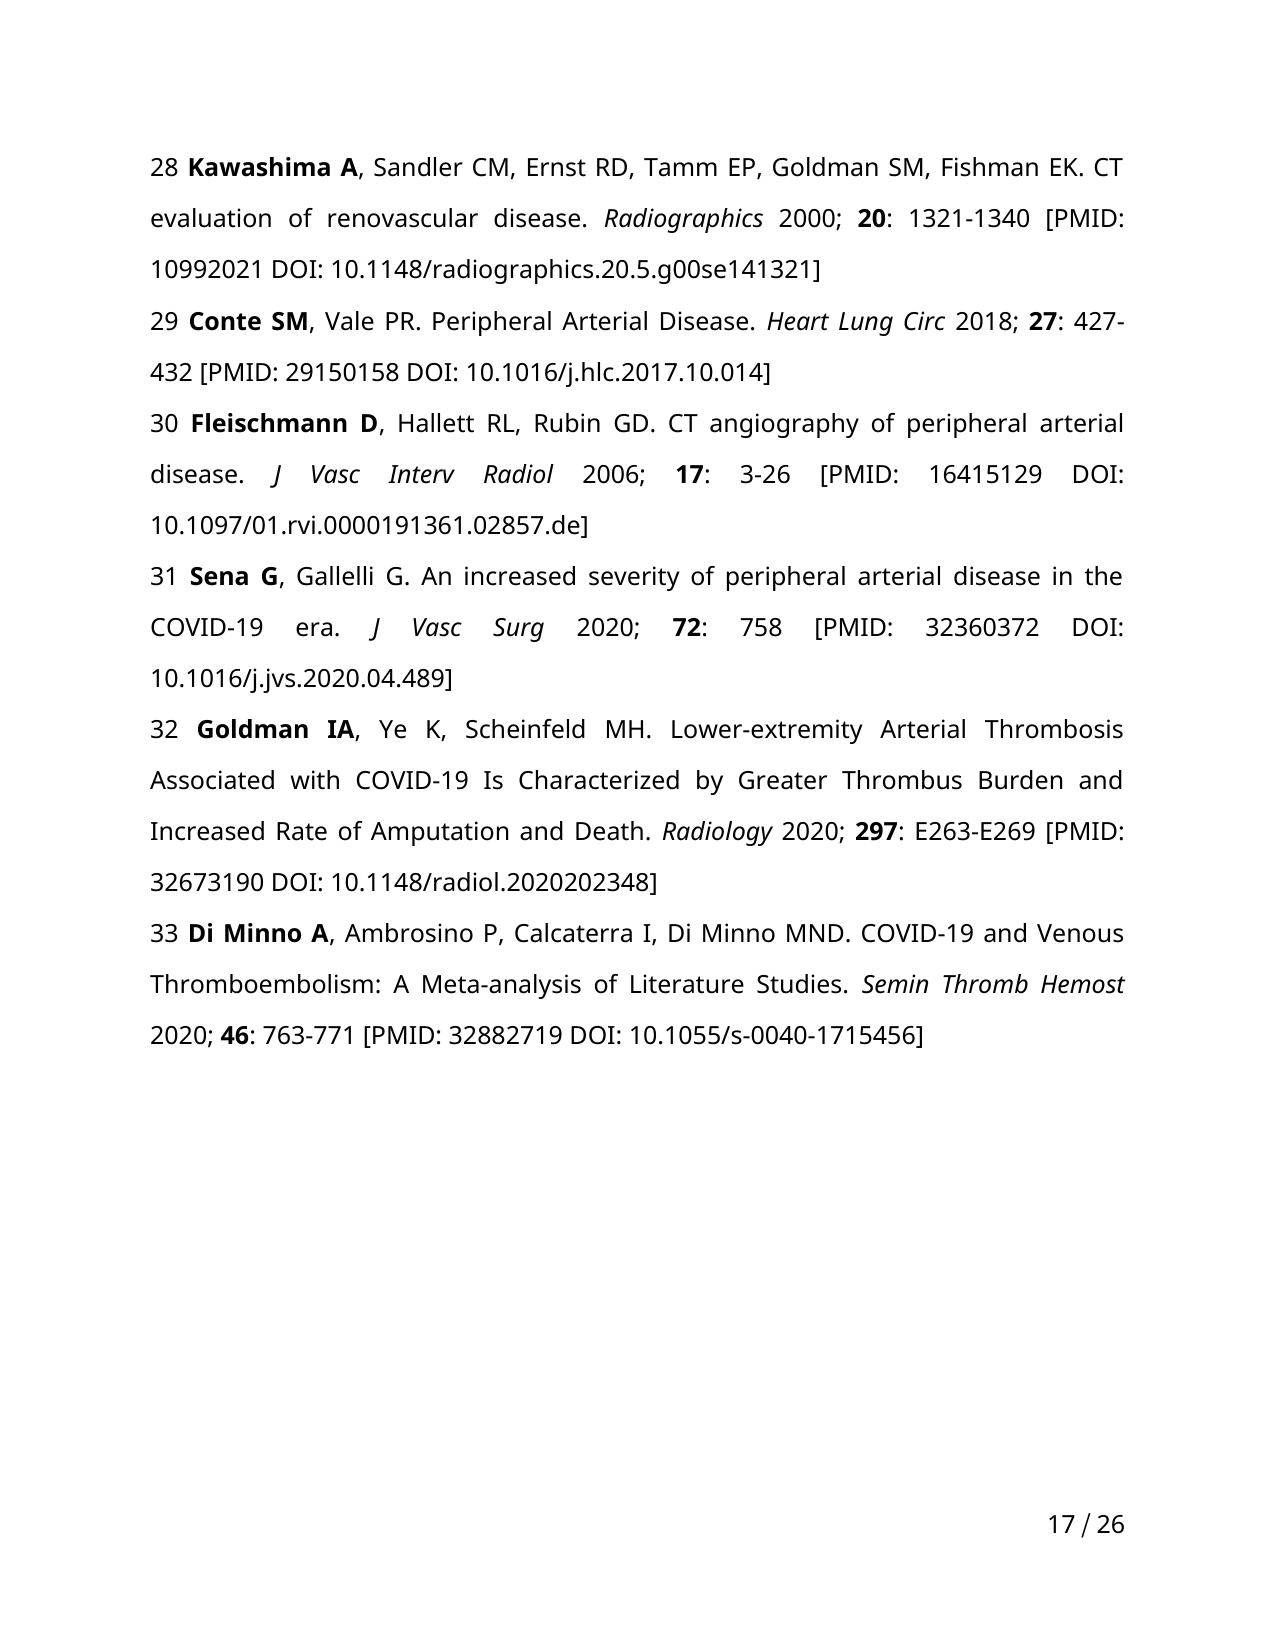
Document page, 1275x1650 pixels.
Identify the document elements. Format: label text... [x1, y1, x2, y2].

text 31 Sena G, Gallelli G. An increased severity of peripheral arterial disease in the COVID-19 era. J Vasc Surg 2020; 72: 758 [PMID: 32360372 DOI: 10.1016/j.jvs.2020.04.489] [150, 558, 1125, 694]
text 33 Di Minno A, Ambrosino P, Calcaterra I, Di Minno MND. COVID-19 and Venous Thromboembolism: A Meta-analysis of Literature Studies. Semin Thromb Hemost 2020; 46: 763-771 [PMID: 32882719 DOI: 10.1055/s-0040-1715456] [150, 916, 1125, 1052]
text 32 Goldman IA, Ye K, Scheinfeld MH. Lower-extremity Arterial Thrombosis Associated with COVID-19 Is Characterized by Greater Thrombus Burden and Increased Rate of Amputation and Death. Radiology 2020; 297: E263-E269 [PMID: 32673190 DOI: 10.1148/radiol.2020202348] [150, 711, 1125, 899]
text 30 Fleischmann D, Hallett RL, Rubin GD. CT angiography of peripheral arterial disease. J Vasc Interv Radiol 2006; 17: 3-26 [PMID: 16415129 DOI: 10.1097/01.rvi.0000191361.02857.de] [150, 405, 1125, 541]
text 28 Kawashima A, Sandler CM, Ernst RD, Tamm EP, Goldman SM, Fishman EK. CT evaluation of renovascular disease. Radiographics 2000; 20: 1321-1340 [PMID: 10992021 DOI: 10.1148/radiographics.20.5.g00se141321] [150, 150, 1125, 286]
text 29 Conte SM, Vale PR. Peripheral Arterial Disease. Heart Lung Circ 2018; 27: 427-432 [PMID: 29150158 DOI: 10.1016/j.hlc.2017.10.014] [150, 303, 1125, 388]
